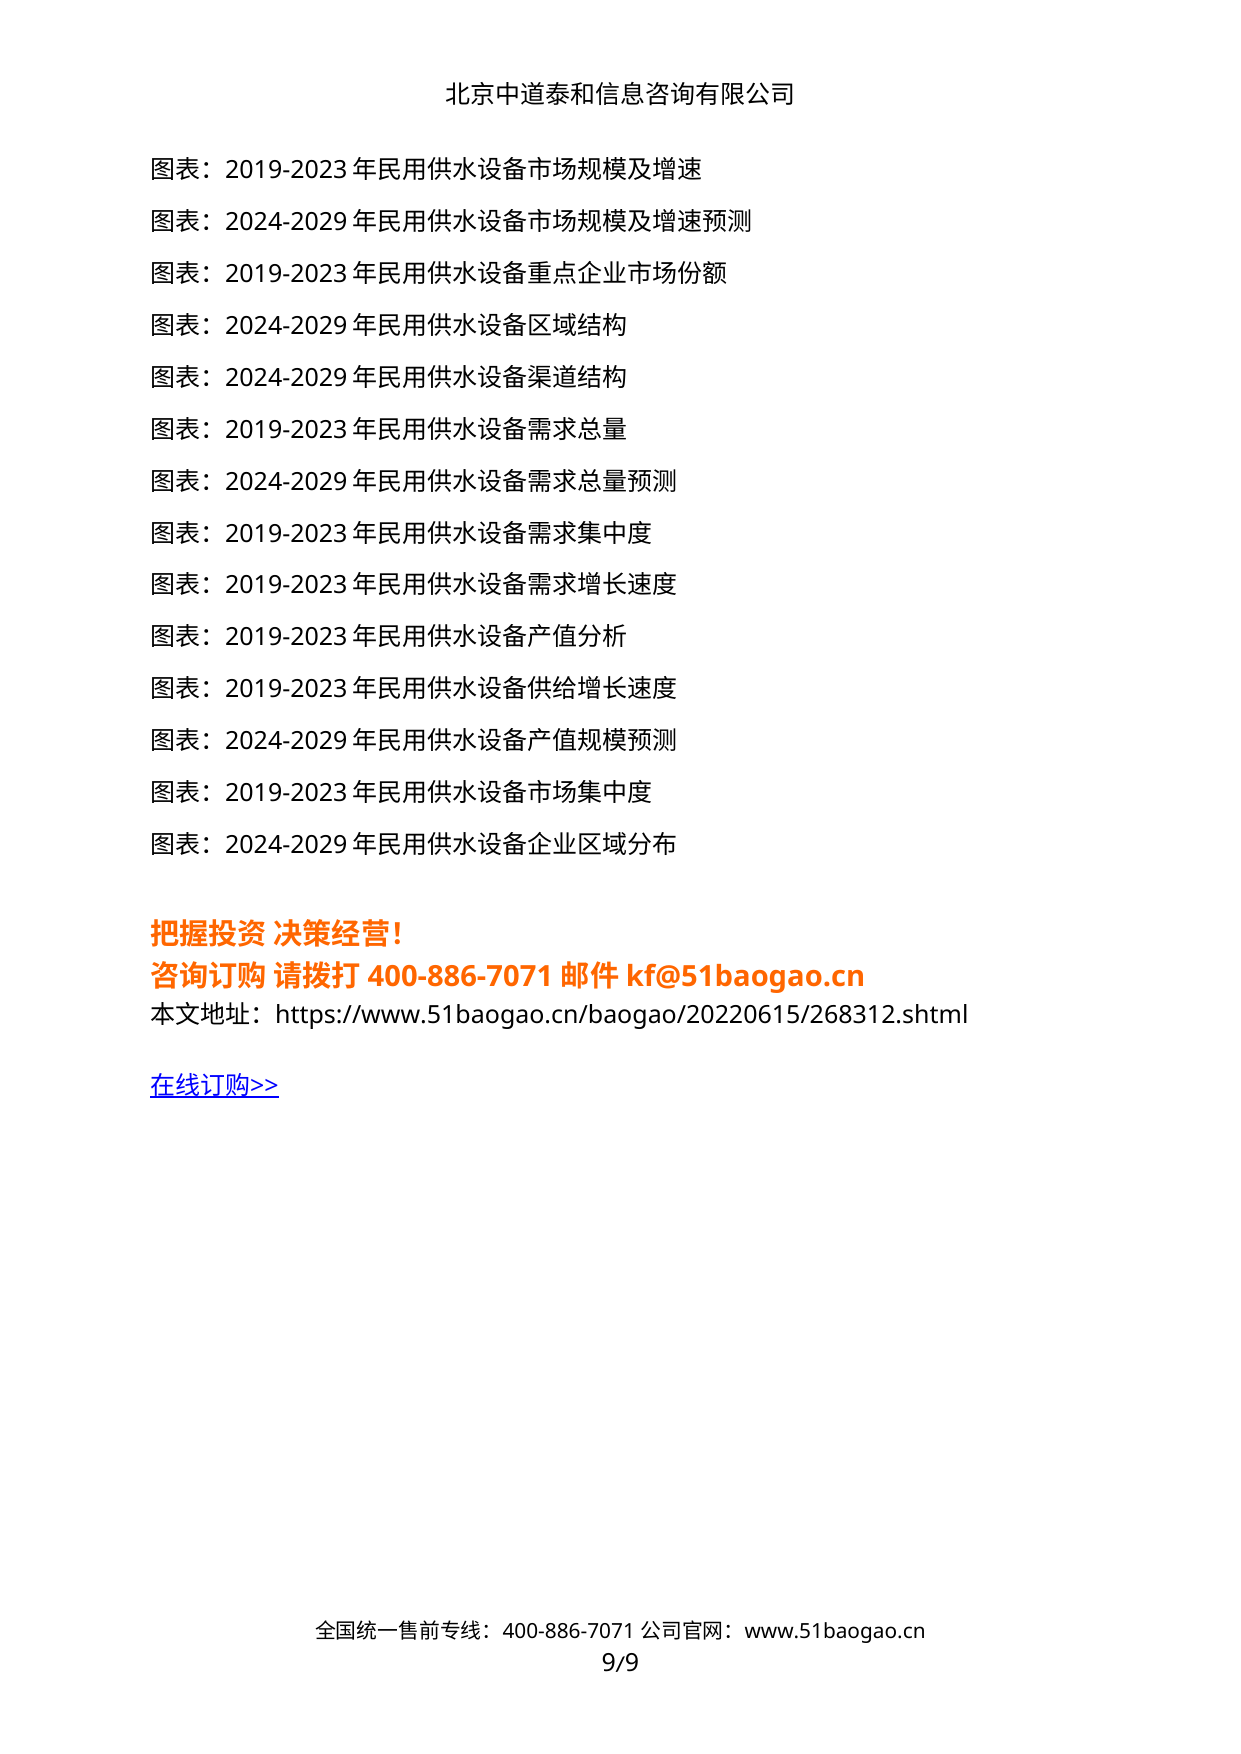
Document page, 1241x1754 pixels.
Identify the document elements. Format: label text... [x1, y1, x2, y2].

text 图表：2019-2023年民用供水设备需求总量 [150, 409, 1090, 446]
text 把握投资 决策经营！咨询订购 请拨打 400-886-7071 邮件 kf@51baogao.cn本文地址：https://www.51baogao.cn/baogao/20220615/268312.shtml [150, 876, 1090, 1031]
text 图表：2019-2023年民用供水设备需求集中度 [150, 513, 1090, 549]
text 图表：2024-2029年民用供水设备市场规模及增速预测 [150, 202, 1090, 238]
text 图表：2019-2023年民用供水设备市场规模及增速 [150, 150, 1090, 186]
text 图表：2019-2023年民用供水设备市场集中度 [150, 772, 1090, 809]
text 图表：2019-2023年民用供水设备重点企业市场份额 [150, 254, 1090, 290]
text 图表：2024-2029年民用供水设备产值规模预测 [150, 721, 1090, 757]
text 图表：2024-2029年民用供水设备需求总量预测 [150, 461, 1090, 497]
text 在线订购>> [150, 1031, 1090, 1102]
text 图表：2024-2029年民用供水设备区域结构 [150, 306, 1090, 342]
text 图表：2019-2023年民用供水设备供给增长速度 [150, 669, 1090, 705]
text 图表：2024-2029年民用供水设备企业区域分布 [150, 824, 1090, 861]
text 图表：2024-2029年民用供水设备渠道结构 [150, 357, 1090, 394]
text 图表：2019-2023年民用供水设备产值分析 [150, 617, 1090, 653]
text 图表：2019-2023年民用供水设备需求增长速度 [150, 565, 1090, 601]
